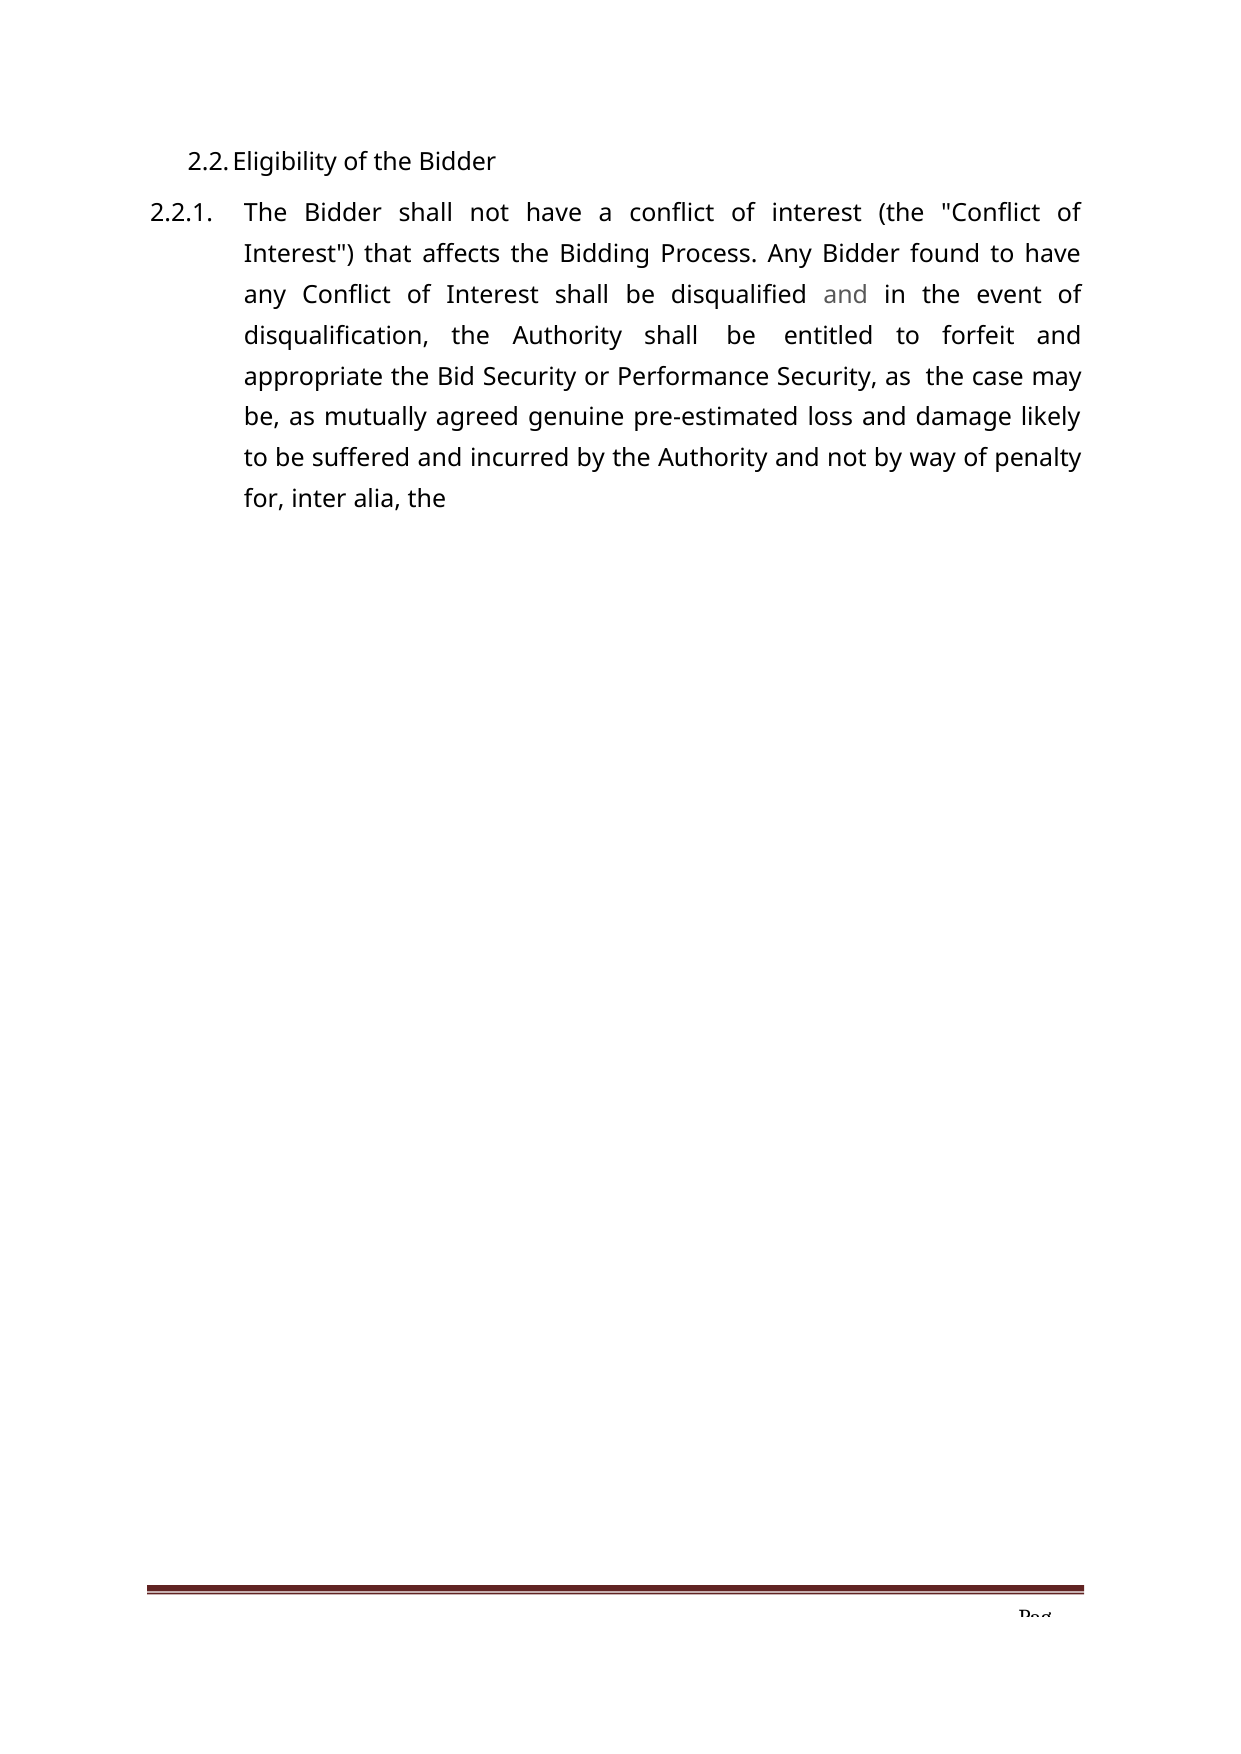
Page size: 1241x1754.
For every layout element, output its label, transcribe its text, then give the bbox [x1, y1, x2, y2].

list Eligibility of the Bidder [187, 144, 1142, 178]
list The Bidder shall not have a conflict of interest (the "Conflict of Interest") that affects the Bidding Process. Any Bidder found to have any Conflict of Interest shall be disqualified and in the event of disqualification, the Authority shall be entitled to forfeit and appropriate the Bid Security or Performance Security, as the case may be, as mutually agreed genuine pre-estimated loss and damage likely to be suffered and incurred by the Authority and not by way of penalty for, inter alia, the [150, 195, 1082, 515]
